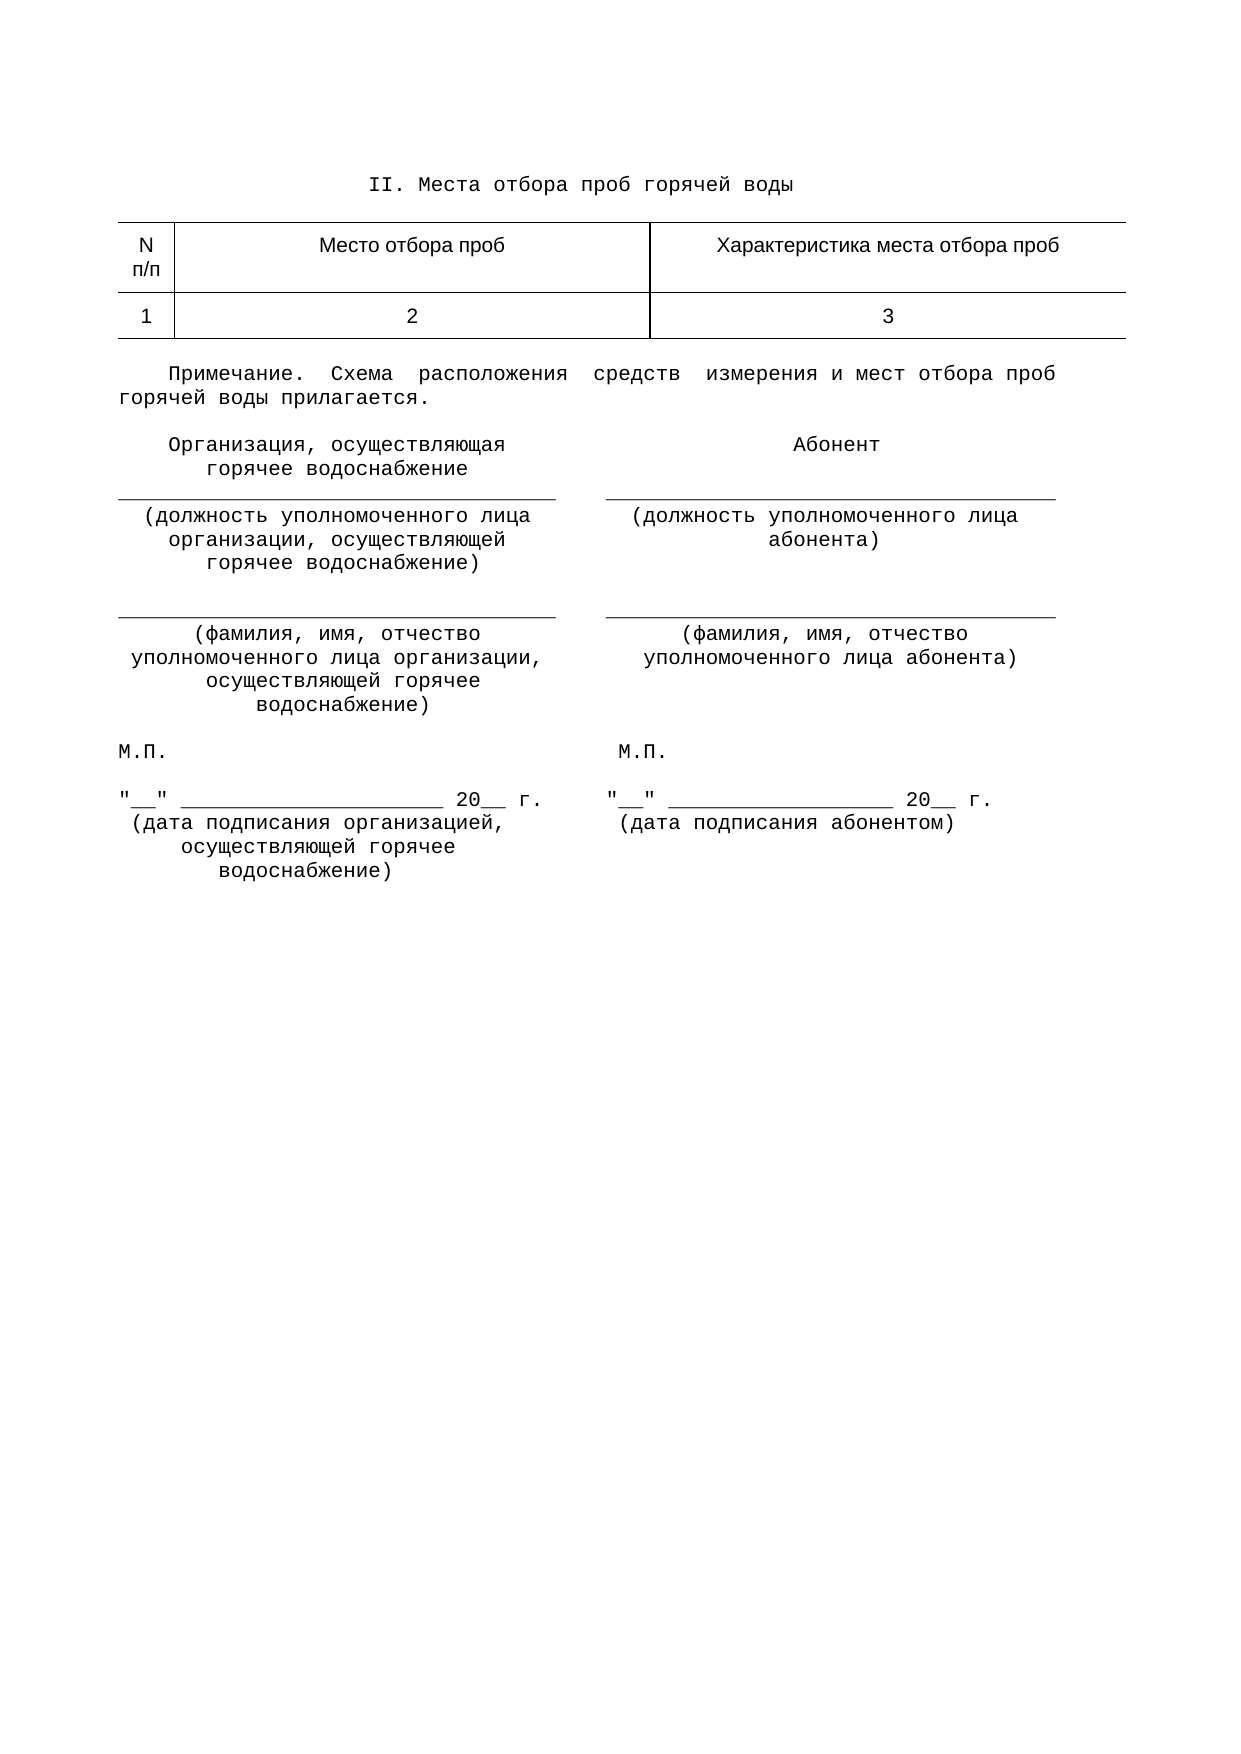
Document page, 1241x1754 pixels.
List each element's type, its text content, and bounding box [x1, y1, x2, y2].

text уполномоченного лица организации, уполномоченного лица абонента) [118, 647, 1181, 670]
text (должность уполномоченного лица (должность уполномоченного лица [118, 505, 1181, 528]
text (фамилия, имя, отчество (фамилия, имя, отчество [118, 623, 1181, 647]
text М.П. М.П. [118, 741, 1181, 765]
table_header Место отбора проб [175, 223, 649, 292]
text организации, осуществляющей абонента) [118, 528, 1181, 552]
text ___________________________________ ____________________________________ [118, 599, 1181, 623]
text ___________________________________ ____________________________________ [118, 481, 1181, 505]
text осуществляющей горячее [118, 836, 1181, 859]
text осуществляющей горячее [118, 670, 1181, 694]
text горячее водоснабжение [118, 458, 1181, 481]
table_header Характеристика места отбора проб [651, 223, 1126, 292]
table_header N п/п [118, 223, 174, 292]
text водоснабжение) [118, 694, 1181, 718]
text Организация, осуществляющая Абонент [118, 434, 1181, 458]
text II. Места отбора проб горячей воды [118, 174, 1181, 198]
text (дата подписания организацией, (дата подписания абонентом) [118, 812, 1181, 836]
text Примечание. Схема расположения средств измерения и мест отбора проб [118, 363, 1181, 387]
table_cell 3 [651, 293, 1126, 338]
table_cell 2 [175, 293, 649, 338]
text горячей воды прилагается. [118, 387, 1181, 410]
text "__" _____________________ 20__ г. "__" __________________ 20__ г. [118, 789, 1181, 812]
text водоснабжение) [118, 859, 1181, 883]
text горячее водоснабжение) [118, 552, 1181, 576]
table_cell 1 [118, 293, 174, 338]
